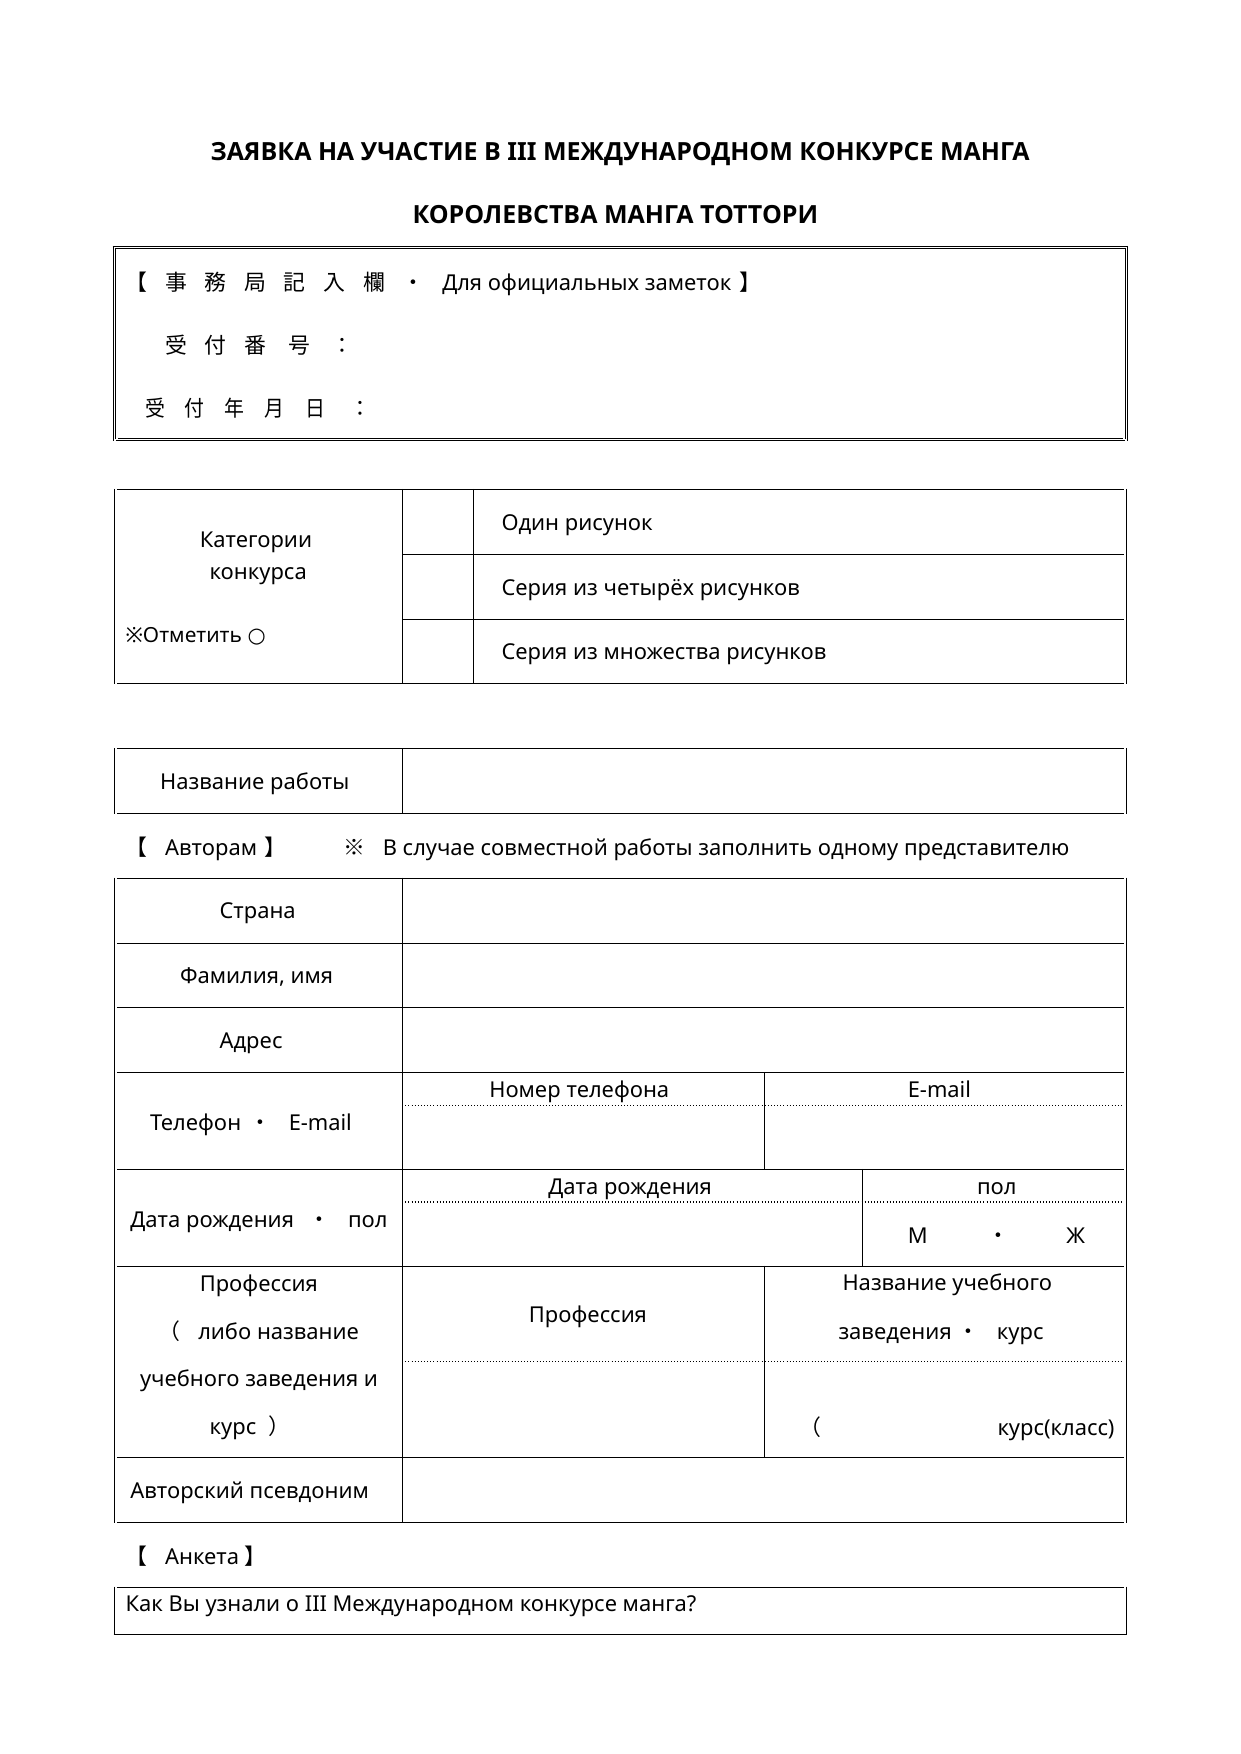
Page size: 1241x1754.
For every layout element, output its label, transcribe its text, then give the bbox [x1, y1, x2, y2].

table_cell [403, 683, 1126, 748]
table_cell E-mail [765, 1072, 1126, 1104]
table_cell 【Авторам】 ※В случае совместной работы заполнить одному представителю [114, 813, 1126, 878]
table_cell Серия из четырёх рисунков [474, 554, 1126, 618]
text ЗАЯВКА НА УЧАСТИЕ В III МЕЖДУНАРОДНОМ КОНКУРСЕ МАНГА КОРОЛЕВСТВА МАНГА ТОТТОРИ [125, 119, 1115, 246]
table_cell [765, 1105, 1126, 1169]
table_cell Адрес [115, 1007, 402, 1072]
table_cell Один рисунок [474, 489, 1126, 554]
table_cell [403, 620, 473, 683]
table_cell [403, 490, 473, 554]
table_cell Профессия [403, 1267, 764, 1361]
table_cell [115, 1587, 1126, 1633]
table_cell [403, 555, 473, 618]
table_header 【事務局記入欄・Для официальных заметок】 受付番号： 受付年月日： [116, 249, 1125, 438]
table_cell [403, 748, 1126, 813]
table_cell [403, 1361, 764, 1457]
table_cell Серия из множества рисунков [474, 619, 1126, 683]
table_cell [403, 1522, 1126, 1587]
table_cell Профессия （либо название учебного заведения и курс） [115, 1266, 402, 1457]
table_cell Категории конкурса ※Отметить ○ [115, 489, 402, 683]
table_cell пол [863, 1169, 1126, 1201]
table_cell [403, 1105, 764, 1169]
table_cell Название учебного заведения・курс [765, 1266, 1126, 1361]
table_cell （ курс(класс) [765, 1361, 1126, 1457]
table_cell 【Анкета】 [114, 1522, 403, 1587]
table_cell [114, 438, 403, 489]
table_cell [403, 878, 1126, 942]
table_cell [114, 683, 403, 748]
table_cell Телефон・E-mail [115, 1072, 402, 1169]
table_cell [403, 1201, 862, 1266]
table_cell Страна [115, 878, 402, 942]
table_cell Авторский псевдоним [115, 1457, 402, 1522]
table_cell [403, 438, 1126, 489]
table_cell [403, 943, 1126, 1007]
table_cell Фамилия, имя [115, 943, 402, 1007]
table_cell [403, 1007, 1126, 1072]
table_cell М ・ Ж [863, 1201, 1126, 1266]
table_cell [403, 1457, 1126, 1522]
table_cell Дата рождения・пол [115, 1169, 402, 1266]
table_cell Дата рождения [403, 1170, 862, 1201]
table_cell Номер телефона [403, 1073, 764, 1104]
table_cell Название работы [115, 748, 402, 813]
